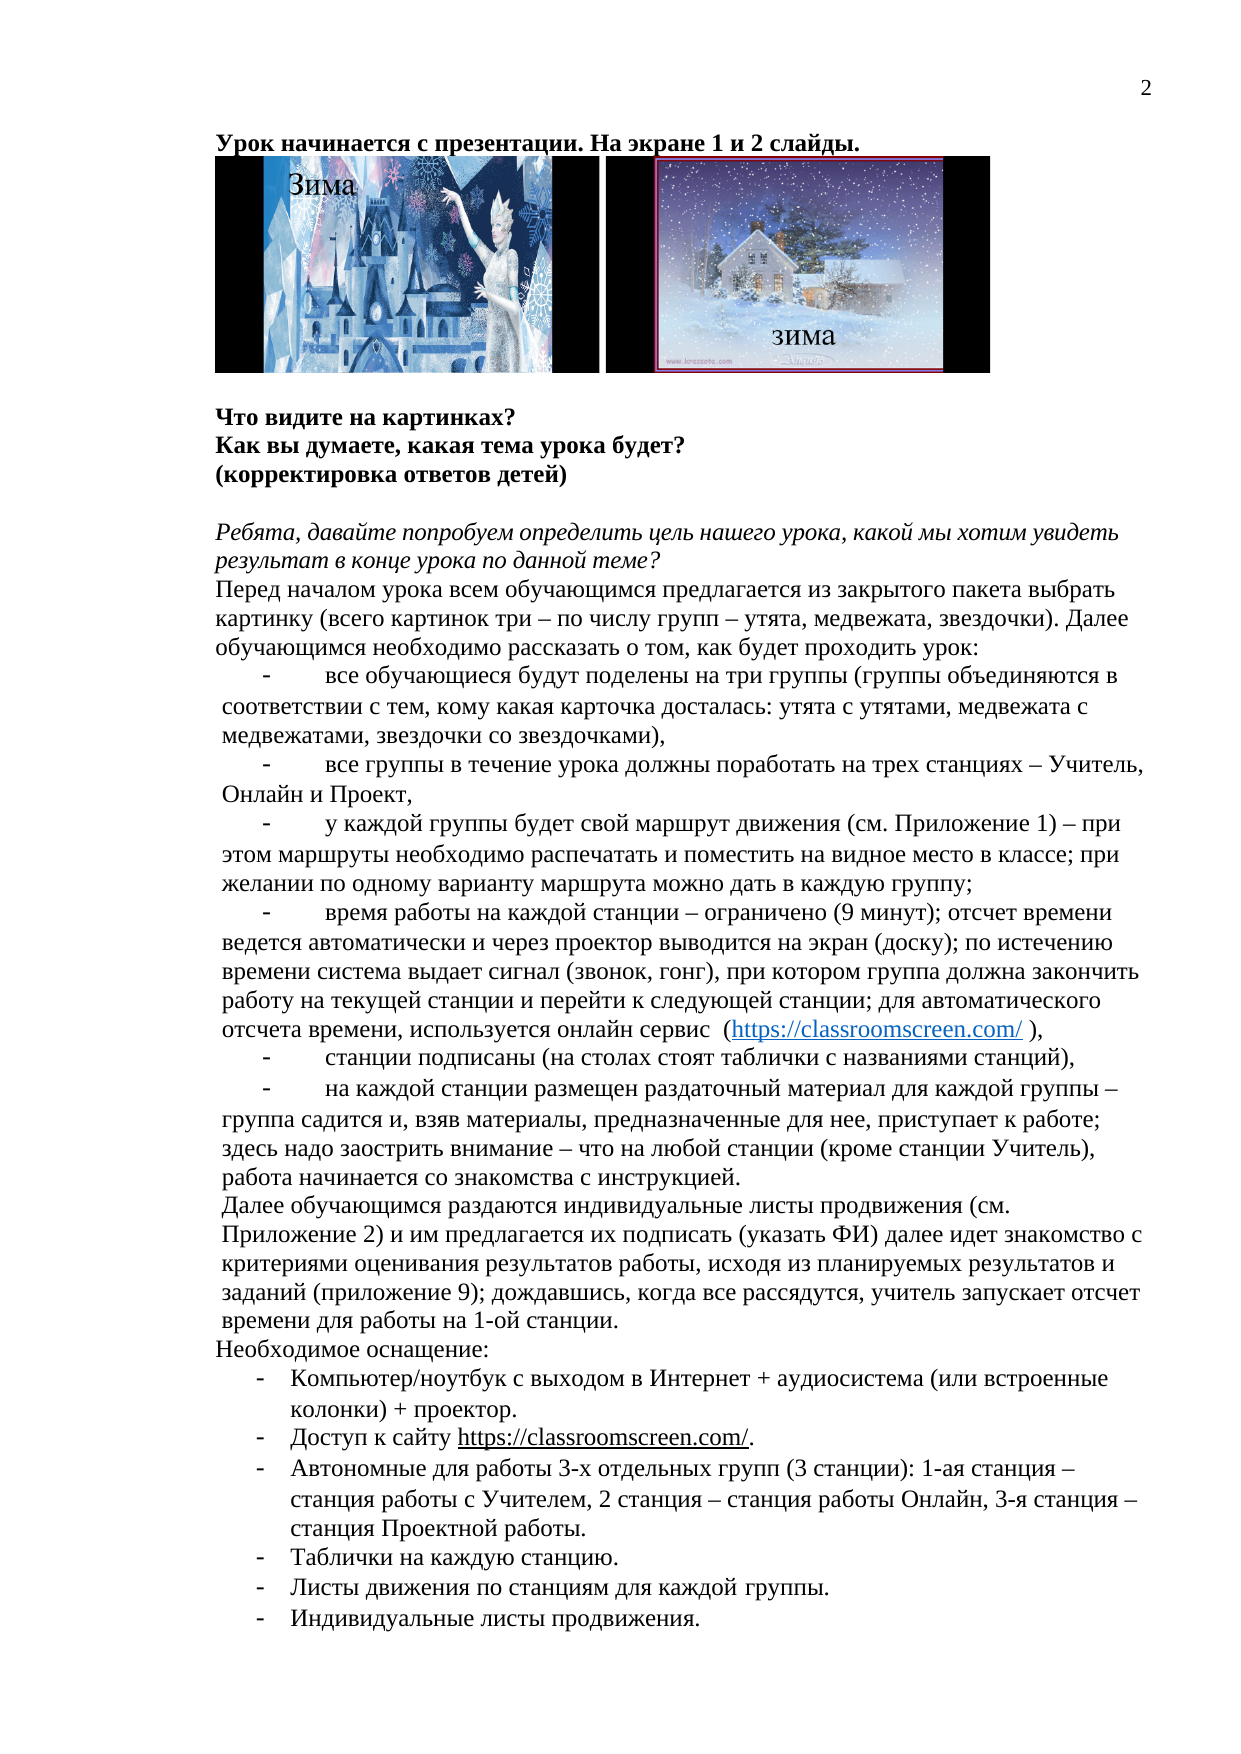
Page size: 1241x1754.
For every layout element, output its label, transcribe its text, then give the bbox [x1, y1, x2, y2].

list Листы движения по станциям для каждой группы. [253, 1572, 1152, 1603]
list Автономные для работы 3-х отдельных групп (3 станции): 1-ая станция – станция работы с Учителем, 2 станция – станция работы Онлайн, 3-я станция – станция Проектной работы. [253, 1453, 1152, 1542]
list все группы в течение урока должны поработать на трех станциях – Учитель, Онлайн и Проект, [222, 749, 1152, 808]
list у каждой группы будет свой маршрут движения (см. Приложение 1) – при этом маршруты необходимо распечатать и поместить на видное место в классе; при желании по одному варианту маршрута можно дать в каждую группу; [222, 808, 1152, 897]
list Компьютер/ноутбук с выходом в Интернет + аудиосистема (или встроенные колонки) + проектор. [253, 1363, 1152, 1422]
list Индивидуальные листы продвижения. [253, 1603, 1152, 1634]
list Доступ к сайту https://classroomscreen.com/. [253, 1422, 1152, 1453]
picture [215, 156, 600, 373]
list время работы на каждой станции – ограничено (9 минут); отсчет времени ведется автоматически и через проектор выводится на экран (доску); по истечению времени система выдает сигнал (звонок, гонг), при котором группа должна закончить работу на текущей станции и перейти к следующей станции; для автоматического отсчета времени, используется онлайн сервис (https://classroomscreen.com/ ), [222, 897, 1152, 1042]
text Как вы думаете, какая тема урока будет? [215, 430, 1152, 459]
text Перед началом урока всем обучающимся предлагается из закрытого пакета выбрать картинку (всего картинок три – по числу групп – утята, медвежата, звездочки). Далее обучающимся необходимо рассказать о том, как будет проходить урок: [215, 574, 1152, 660]
list станции подписаны (на столах стоят таблички с названиями станций), [222, 1042, 1152, 1073]
text Ребята, давайте попробуем определить цель нашего урока, какой мы хотим увидеть результат в конце урока по данной теме? [215, 517, 1152, 574]
list Таблички на каждую станцию. [253, 1542, 1152, 1572]
text Что видите на картинках? [215, 402, 1152, 430]
picture [605, 156, 991, 373]
text Урок начинается с презентации. На экране 1 и 2 слайды. [215, 128, 1152, 157]
list все обучающиеся будут поделены на три группы (группы объединяются в соответствии с тем, кому какая карточка досталась: утята с утятами, медвежата с медвежатами, звездочки со звездочками), [222, 660, 1152, 749]
text Необходимое оснащение: [215, 1334, 1152, 1363]
list на каждой станции размещен раздаточный материал для каждой группы – группа садится и, взяв материалы, предназначенные для нее, приступает к работе; здесь надо заострить внимание – что на любой станции (кроме станции Учитель), работа начинается со знакомства с инструкцией. [222, 1073, 1152, 1190]
text Далее обучающимся раздаются индивидуальные листы продвижения (см. Приложение 2) и им предлагается их подписать (указать ФИ) далее идет знакомство с критериями оценивания результатов работы, исходя из планируемых результатов и заданий (приложение 9); дождавшись, когда все рассядутся, учитель запускает отсчет времени для работы на 1-ой станции. [221, 1190, 1152, 1334]
text (корректировка ответов детей) [215, 459, 1152, 488]
